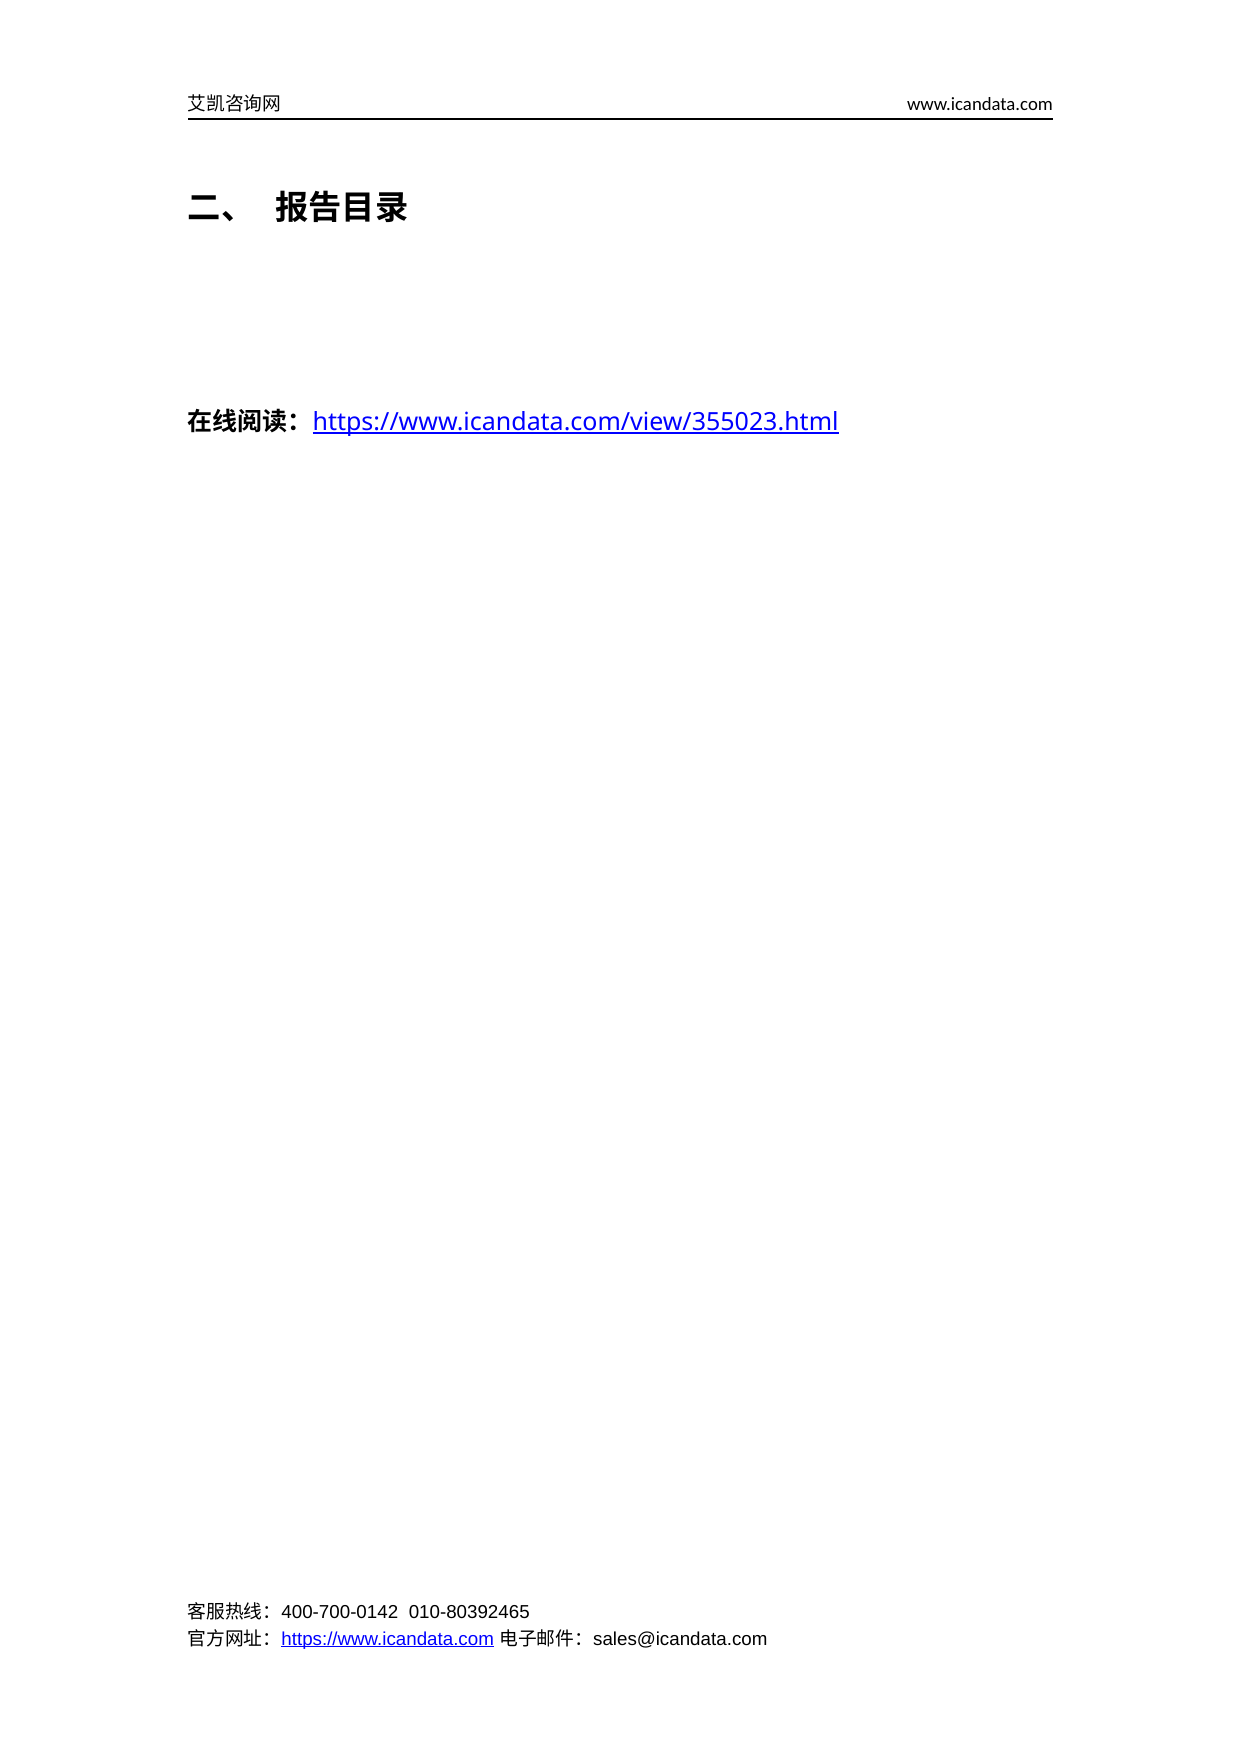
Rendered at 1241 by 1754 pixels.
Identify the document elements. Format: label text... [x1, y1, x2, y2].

text 在线阅读：https://www.icandata.com/view/355023.html [187, 387, 1053, 452]
subtitle 报告目录 [187, 172, 1053, 237]
